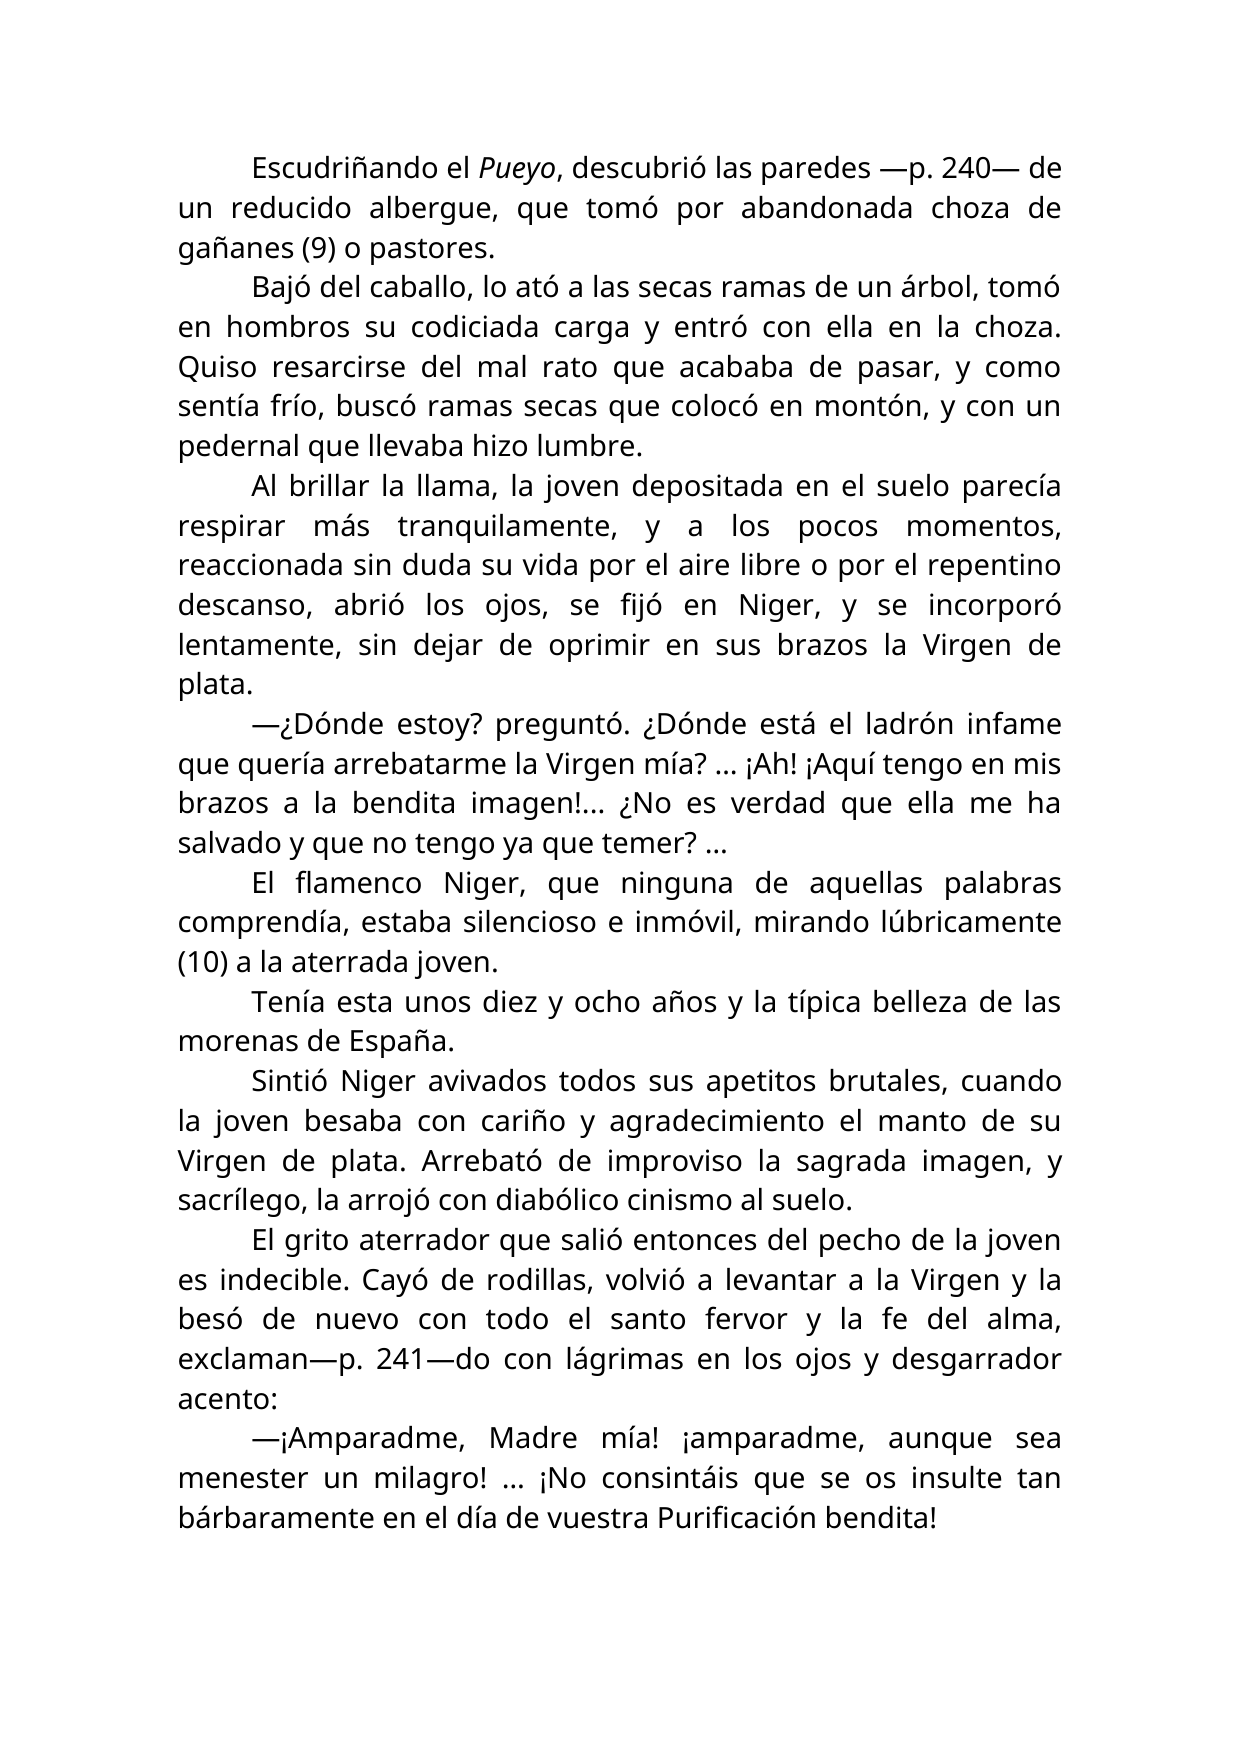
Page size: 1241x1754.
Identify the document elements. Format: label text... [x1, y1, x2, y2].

text El grito aterrador que salió entonces del pecho de la joven es indecible. Cayó de rodillas, volvió a levantar a la Virgen y la besó de nuevo con todo el santo fervor y la fe del alma, exclaman—p. 241—do con lágrimas en los ojos y desgarrador acento: [177, 1219, 1063, 1418]
text —¡Amparadme, Madre mía! ¡amparadme, aunque sea menester un milagro! … ¡No consintáis que se os insulte tan bárbaramente en el día de vuestra Purificación bendita! [177, 1418, 1063, 1537]
text Bajó del caballo, lo ató a las secas ramas de un árbol, tomó en hombros su codiciada carga y entró con ella en la choza. Quiso resarcirse del mal rato que acababa de pasar, y como sentía frío, buscó ramas secas que colocó en montón, y con un pedernal que llevaba hizo lumbre. [177, 267, 1063, 465]
text El flamenco Niger, que ninguna de aquellas palabras comprendía, estaba silencioso e inmóvil, mirando lúbricamente (10) a la aterrada joven. [177, 862, 1063, 981]
text Sintió Niger avivados todos sus apetitos brutales, cuando la joven besaba con cariño y agradecimiento el manto de su Virgen de plata. Arrebató de improviso la sagrada imagen, y sacrílego, la arrojó con diabólico cinismo al suelo. [177, 1060, 1063, 1219]
text Escudriñando el Pueyo, descubrió las paredes —p. 240— de un reducido albergue, que tomó por abandonada choza de gañanes (9) o pastores. [177, 148, 1063, 267]
text Tenía esta unos diez y ocho años y la típica belleza de las morenas de España. [177, 981, 1063, 1060]
text Al brillar la llama, la joven depositada en el suelo parecía respirar más tranquilamente, y a los pocos momentos, reaccionada sin duda su vida por el aire libre o por el repentino descanso, abrió los ojos, se fijó en Niger, y se incorporó lentamente, sin dejar de oprimir en sus brazos la Virgen de plata. [177, 465, 1063, 703]
text —¿Dónde estoy? preguntó. ¿Dónde está el ladrón infame que quería arrebatarme la Virgen mía? … ¡Ah! ¡Aquí tengo en mis brazos a la bendita imagen!... ¿No es verdad que ella me ha salvado y que no tengo ya que temer? … [177, 703, 1063, 862]
